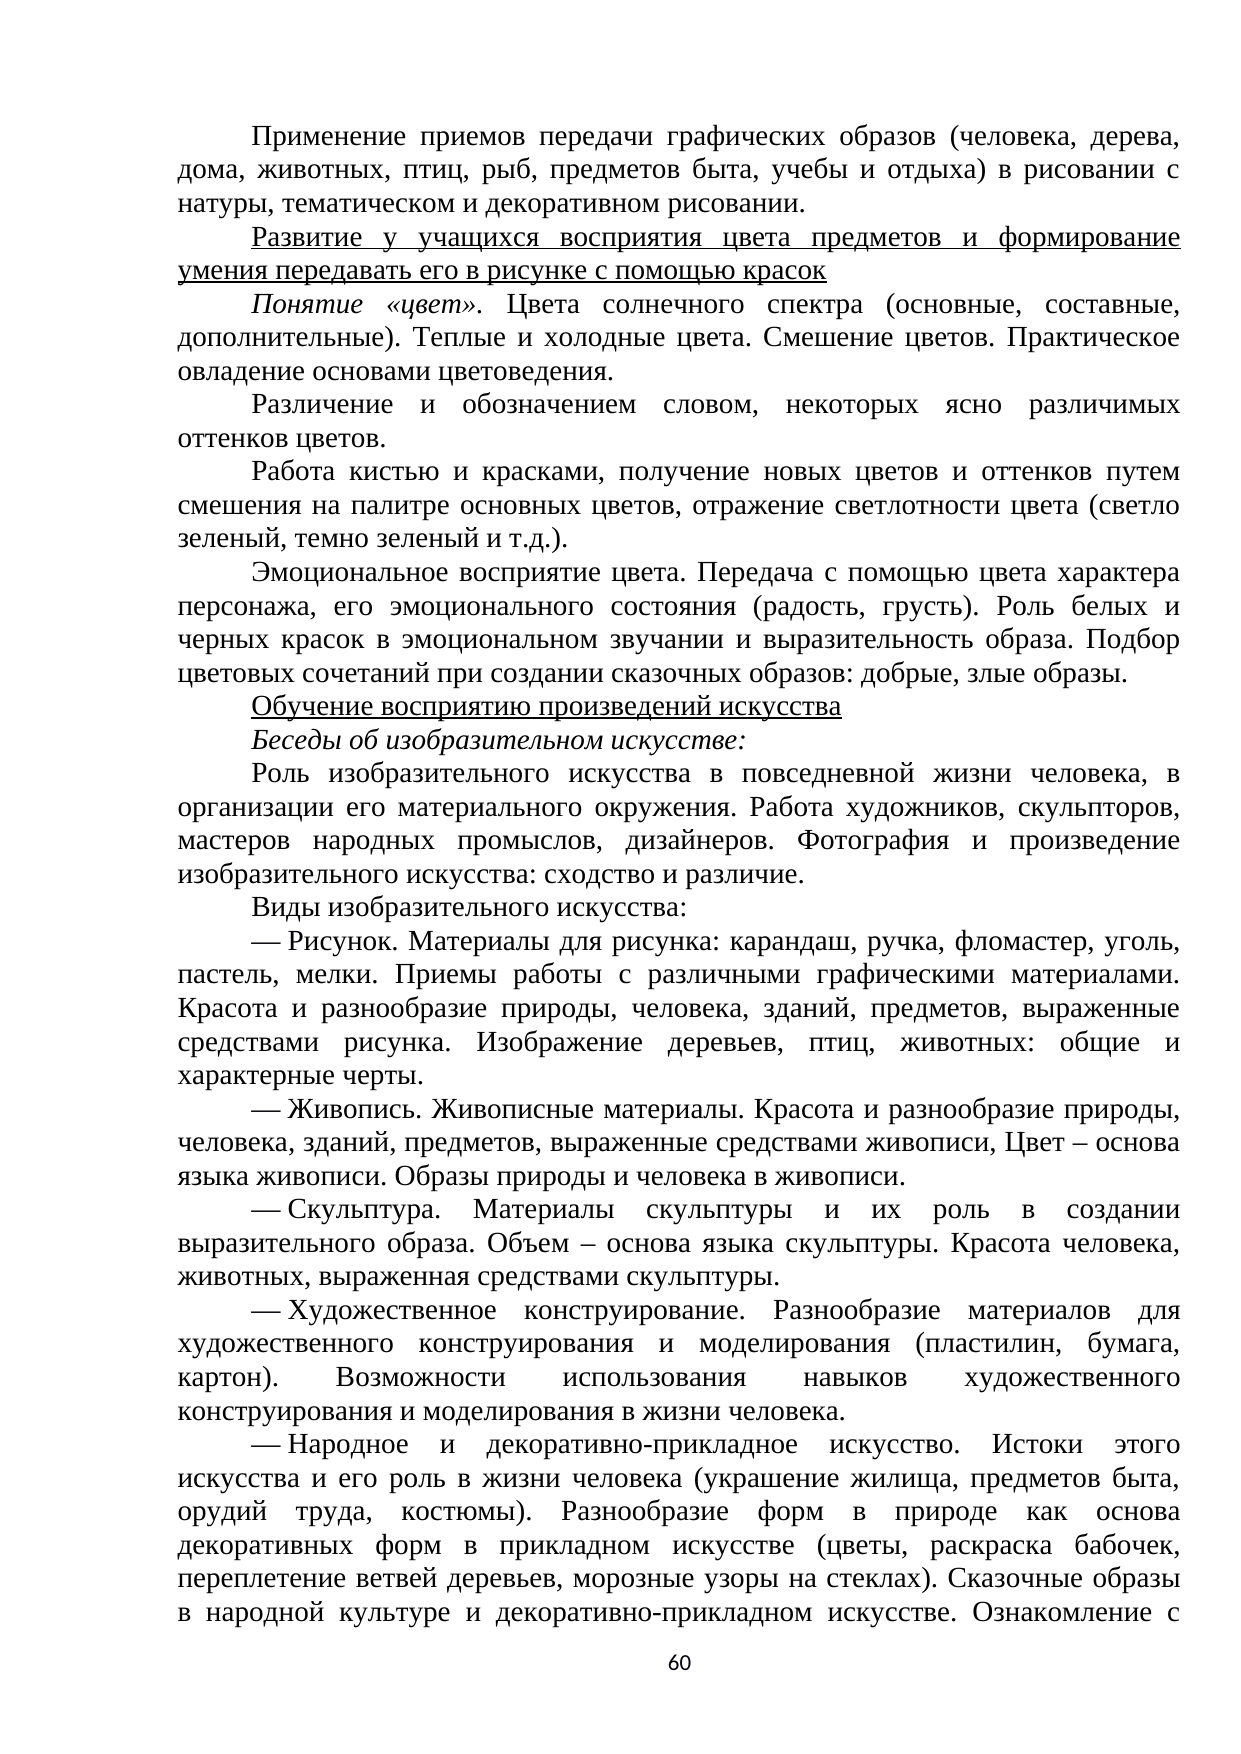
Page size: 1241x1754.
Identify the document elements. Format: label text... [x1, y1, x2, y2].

text Работа кистью и красками, получение новых цветов и оттенков путем смешения на палитре основных цветов, отражение светлотности цвета (светло зеленый, темно зеленый и т.д.). [177, 453, 1181, 554]
text Роль изобразительного искусства в повседневной жизни человека, в организации его материального окружения. Работа художников, скульпторов, мастеров народных промыслов, дизайнеров. Фотография и произведение изобразительного искусства: сходство и различие. [177, 755, 1181, 889]
text Обучение восприятию произведений искусства [177, 688, 1181, 722]
text Виды изобразительного искусства: [177, 889, 1181, 923]
text Беседы об изобразительном искусстве: [177, 722, 1181, 755]
text ― Скульптура. Материалы скульптуры и их роль в создании выразительного образа. Объем – основа языка скульптуры. Красота человека, животных, выраженная средствами скульптуры. [177, 1191, 1181, 1292]
text ― Живопись. Живописные материалы. Красота и разнообразие природы, человека, зданий, предметов, выраженные средствами живописи, Цвет – основа языка живописи. Образы природы и человека в живописи. [177, 1091, 1181, 1191]
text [177, 1426, 1181, 1627]
text Понятие «цвет». Цвета солнечного спектра (основные, составные, дополнительные). Теплые и холодные цвета. Смешение цветов. Практическое овладение основами цветоведения. [177, 286, 1181, 386]
text ― Художественное конструирование. Разнообразие материалов для художественного конструирования и моделирования (пластилин, бумага, картон). Возможности использования навыков художественного конструирования и моделирования в жизни человека. [177, 1292, 1181, 1426]
text Развитие у учащихся восприятия цвета предметов и формирование умения передавать его в рисунке с помощью красок [177, 219, 1181, 286]
text ― Рисунок. Материалы для рисунка: карандаш, ручка, фломастер, уголь, пастель, мелки. Приемы работы с различными графическими материалами. Красота и разнообразие природы, человека, зданий, предметов, выраженные средствами рисунка. Изображение деревьев, птиц, животных: общие и характерные черты. [177, 923, 1181, 1091]
text Эмоциональное восприятие цвета. Передача с помощью цвета характера персонажа, его эмоционального состояния (радость, грусть). Роль белых и черных красок в эмоциональном звучании и выразительность образа. Подбор цветовых сочетаний при создании сказочных образов: добрые, злые образы. [177, 554, 1181, 688]
text Различение и обозначением словом, некоторых ясно различимых оттенков цветов. [177, 386, 1181, 453]
text Применение приемов передачи графических образов (человека, дерева, дома, животных, птиц, рыб, предметов быта, учебы и отдыха) в рисовании с натуры, тематическом и декоративном рисовании. [177, 118, 1181, 219]
